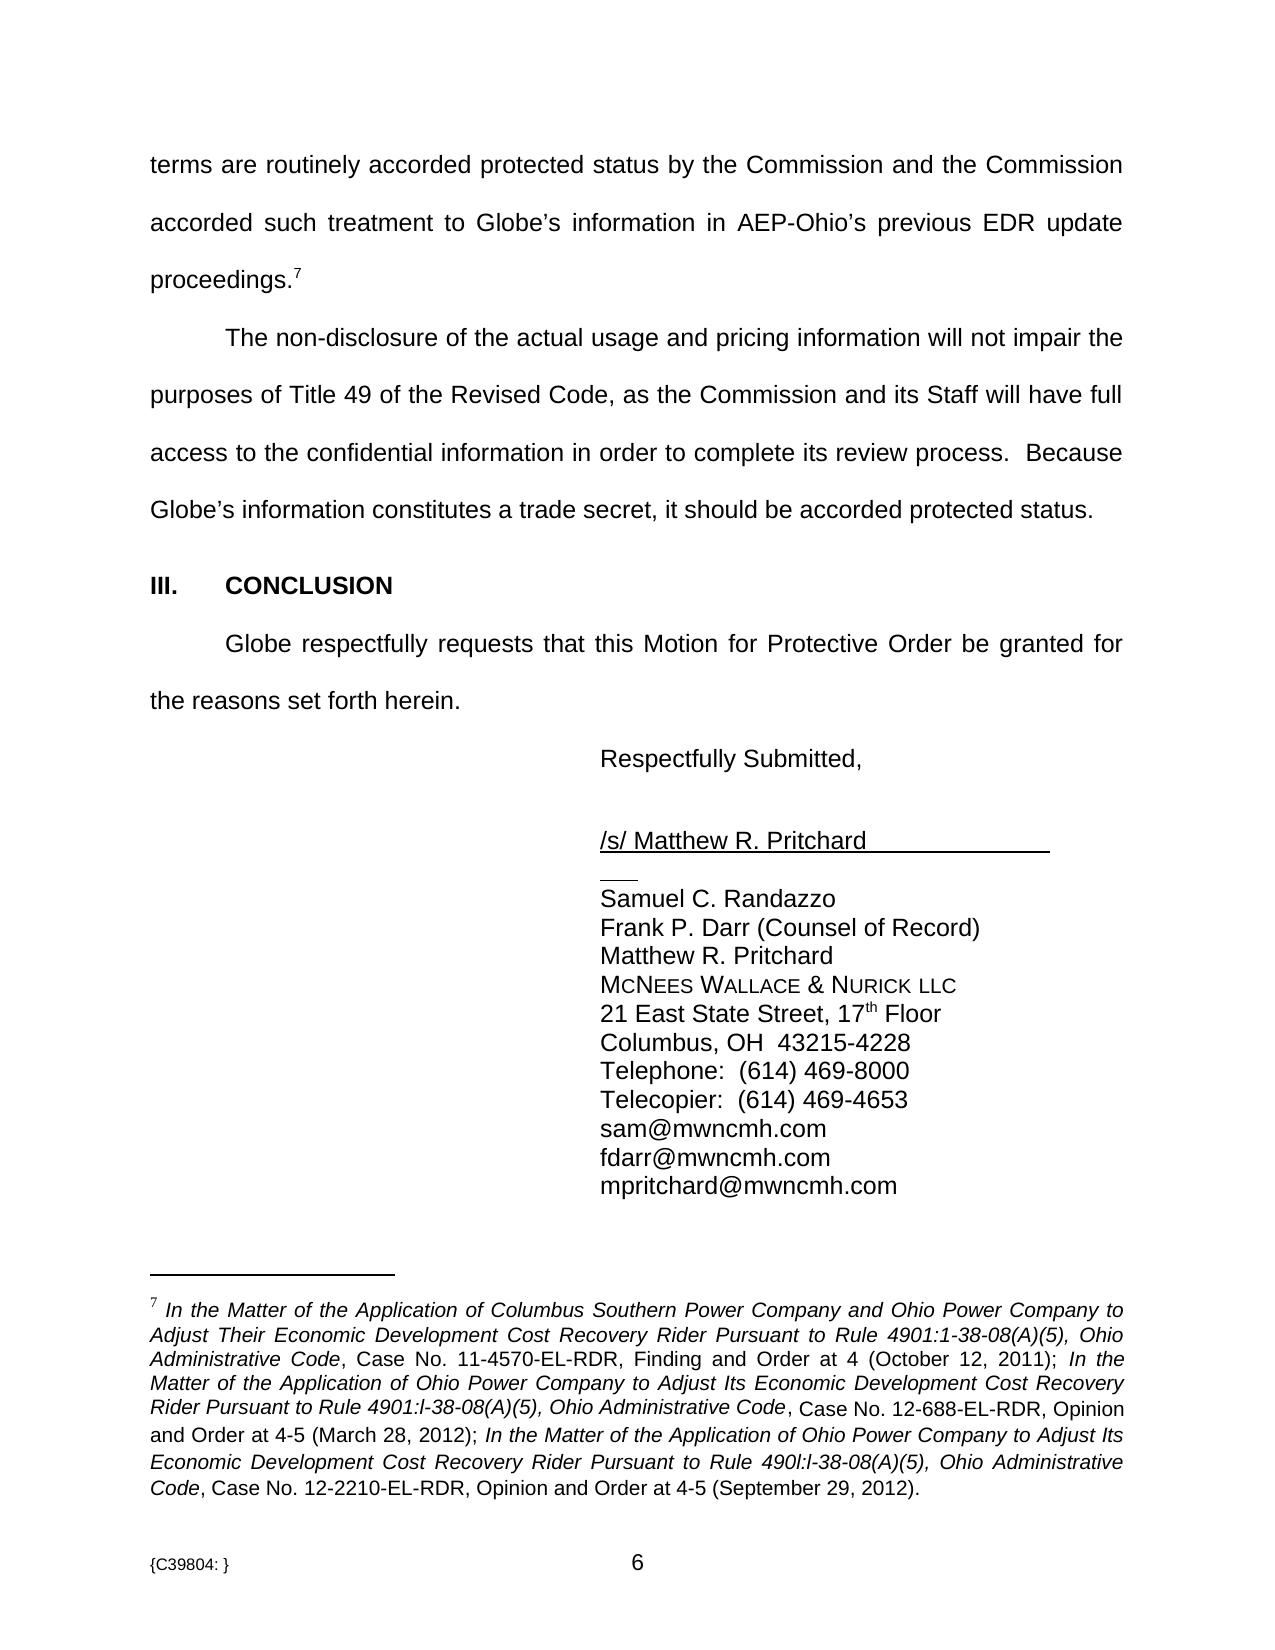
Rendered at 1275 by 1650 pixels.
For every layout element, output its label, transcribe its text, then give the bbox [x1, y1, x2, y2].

text Globe respectfully requests that this Motion for Protective Order be granted for the reasons set forth herein. [150, 629, 1125, 715]
text /s/ Matthew R. Pritchard [600, 826, 1125, 884]
text sam@mwncmh.com [600, 1114, 1125, 1142]
text fdarr@mwncmh.com [600, 1142, 1125, 1171]
text McNees Wallace & Nurick LLC [600, 970, 1125, 999]
text Telecopier: (614) 469-4653 [150, 1085, 1125, 1114]
text Respectfully Submitted, [600, 744, 1125, 772]
list CONCLUSION [150, 571, 1125, 600]
text mpritchard@mwncmh.com [600, 1171, 1125, 1200]
text Telephone: (614) 469-8000 [600, 1056, 1125, 1085]
text Columbus, OH 43215-4228 [600, 1027, 1125, 1056]
text Frank P. Darr (Counsel of Record) [600, 912, 1125, 941]
text Matthew R. Pritchard [600, 941, 1125, 970]
text The non-disclosure of the actual usage and pricing information will not impair the purposes of Title 49 of the Revised Code, as the Commission and its Staff will have full access to the confidential information in order to complete its review process. Because Globe’s information constitutes a trade secret, it should be accorded protected status. [150, 322, 1125, 524]
text 21 East State Street, 17th Floor [600, 999, 1125, 1027]
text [150, 150, 1125, 294]
text Samuel C. Randazzo [600, 884, 1125, 912]
